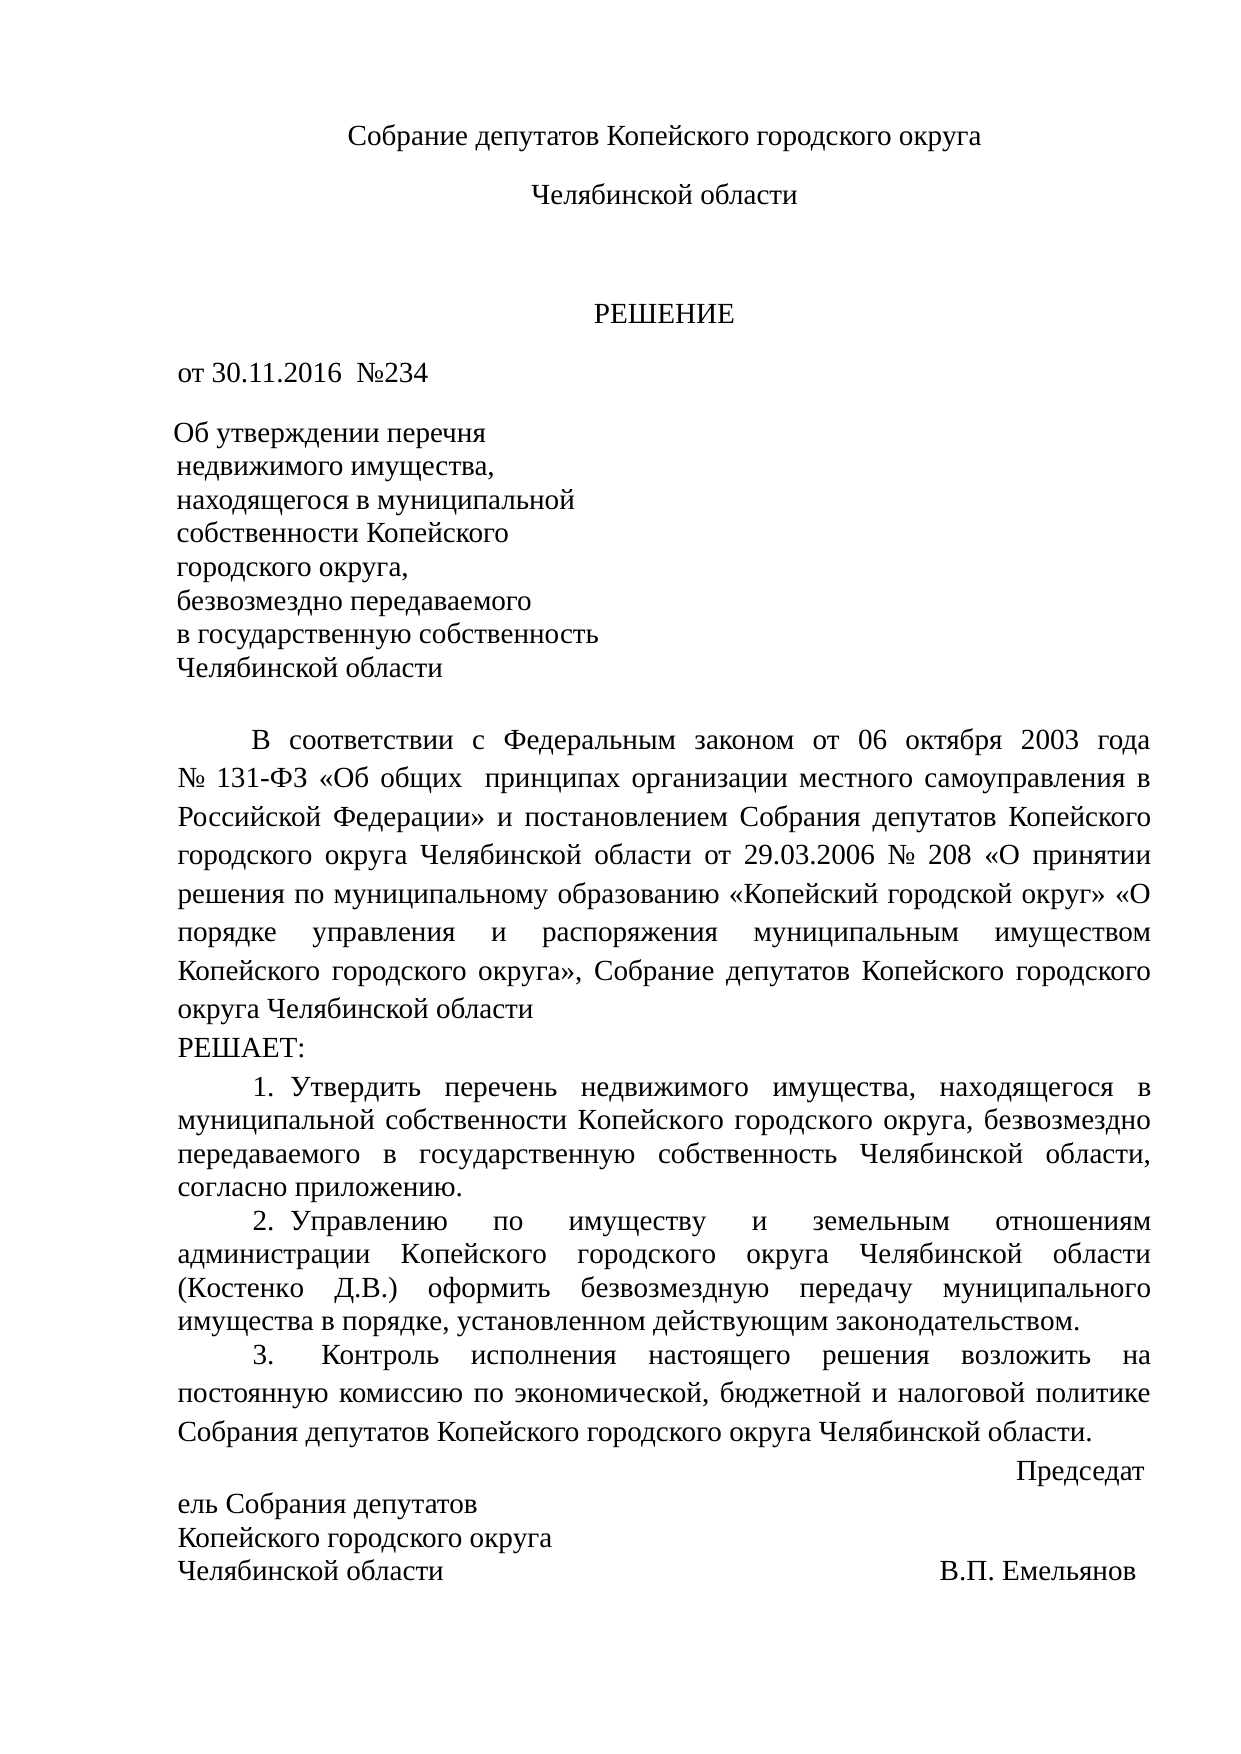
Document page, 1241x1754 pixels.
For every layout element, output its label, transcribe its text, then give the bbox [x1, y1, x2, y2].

text городского округа, [140, 549, 1152, 583]
text 3. Контроль исполнения настоящего решения возложить на постоянную комиссию по экономической, бюджетной и налоговой политике Собрания депутатов Копейского городского округа Челябинской области. [177, 1337, 1152, 1448]
text Челябинской области В.П. Емельянов [177, 1553, 1152, 1587]
text 1. Утвердить перечень недвижимого имущества, находящегося в муниципальной собственности Копейского городского округа, безвозмездно передаваемого в государственную собственность Челябинской области, согласно приложению. [177, 1069, 1152, 1203]
text находящегося в муниципальной [140, 482, 1152, 516]
text Челябинской области [140, 650, 1152, 683]
text Челябинской области [177, 177, 1152, 211]
text недвижимого имущества, [140, 448, 1152, 482]
text Собрание депутатов Копейского городского округа [177, 118, 1152, 152]
text В соответствии с Федеральным законом от 06 октября 2003 года № 131-ФЗ «Об общих принципах организации местного самоуправления в Российской Федерации» и постановлением Собрания депутатов Копейского городского округа Челябинской области от 29.03.2006 № 208 «О принятии решения по муниципальному образованию «Копейский городской округ» «О порядке управления и распоряжения муниципальным имуществом Копейского городского округа», Собрание депутатов Копейского городского округа Челябинской области [177, 722, 1152, 1025]
text Председатель Собрания депутатов [177, 1453, 1152, 1520]
text 2. Управлению по имуществу и земельным отношениям администрации Копейского городского округа Челябинской области (Костенко Д.В.) оформить безвозмездную передачу муниципального имущества в порядке, установленном действующим законодательством. [177, 1203, 1152, 1337]
text РЕШАЕТ: [177, 1030, 1152, 1064]
text Об утверждении перечня [140, 415, 1152, 448]
text безвозмездно передаваемого [140, 583, 1152, 616]
text Копейского городского округа [177, 1520, 1152, 1553]
text собственности Копейского [140, 516, 1152, 549]
text РЕШЕНИЕ [177, 296, 1152, 330]
text от 30.11.2016 №234 [177, 356, 1152, 389]
text в государственную собственность [140, 616, 1152, 650]
